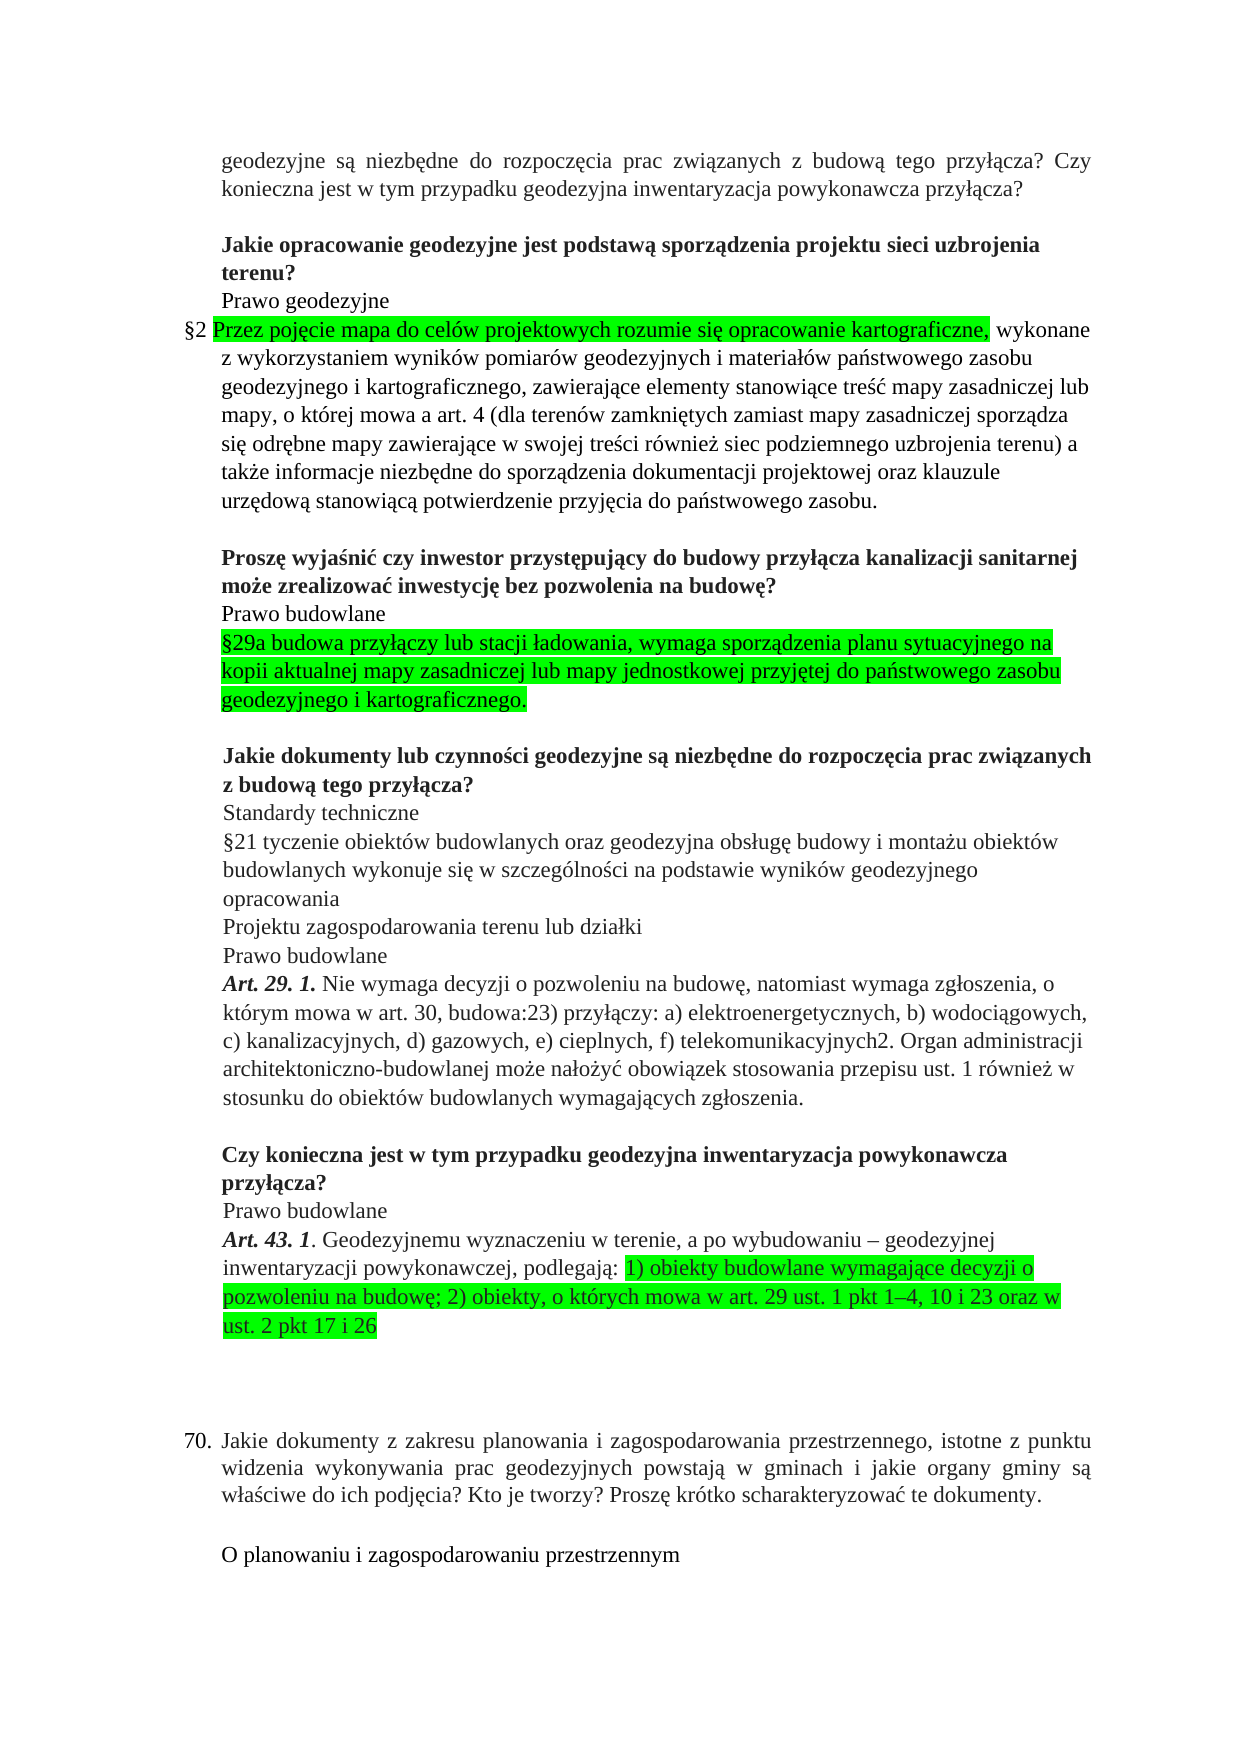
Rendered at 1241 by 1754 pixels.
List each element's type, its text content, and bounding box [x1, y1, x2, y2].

text §21 tyczenie obiektów budowlanych oraz geodezyjna obsługę budowy i montażu obiektów budowlanych wykonuje się w szczególności na podstawie wyników geodezyjnego opracowania [223, 828, 1093, 911]
text Standardy techniczne [223, 799, 1093, 826]
text Prawo geodezyjne [221, 288, 1093, 314]
text O planowaniu i zagospodarowaniu przestrzennym [221, 1541, 1093, 1568]
text Art. 29. 1. Nie wymaga decyzji o pozwoleniu na budowę, natomiast wymaga zgłoszenia, o którym mowa w art. 30, budowa:23) przyłączy: a) elektroenergetycznych, b) wodociągowych, c) kanalizacyjnych, d) gazowych, e) cieplnych, f) telekomunikacyjnych2. Organ administracji architektoniczno-budowlanej może nałożyć obowiązek stosowania przepisu ust. 1 również w stosunku do obiektów budowlanych wymagających zgłoszenia. [223, 970, 1093, 1110]
text §2 Przez pojęcie mapa do celów projektowych rozumie się opracowanie kartograficzne, wykonane z wykorzystaniem wyników pomiarów geodezyjnych i materiałów państwowego zasobu geodezyjnego i kartograficznego, zawierające elementy stanowiące treść mapy zasadniczej lub mapy, o której mowa a art. 4 (dla terenów zamkniętych zamiast mapy zasadniczej sporządza się odrębne mapy zawierające w swojej treści również siec podziemnego uzbrojenia terenu) a także informacje niezbędne do sporządzenia dokumentacji projektowej oraz klauzule urzędową stanowiącą potwierdzenie przyjęcia do państwowego zasobu. [184, 316, 1093, 513]
text Proszę wyjaśnić czy inwestor przystępujący do budowy przyłącza kanalizacji sanitarnej może zrealizować inwestycję bez pozwolenia na budowę? [221, 543, 1093, 598]
text Jakie opracowanie geodezyjne jest podstawą sporządzenia projektu sieci uzbrojenia terenu? [221, 231, 1093, 286]
list Jakie dokumenty z zakresu planowania i zagospodarowania przestrzennego, istotne z punktu widzenia wykonywania prac geodezyjnych powstają w gminach i jakie organy gminy są właściwe do ich podjęcia? Kto je tworzy? Proszę krótko scharakteryzować te dokumenty. [183, 1427, 1093, 1507]
text Prawo budowlane [223, 942, 1093, 968]
text Jakie dokumenty lub czynności geodezyjne są niezbędne do rozpoczęcia prac związanych z budową tego przyłącza? [223, 743, 1093, 797]
text Art. 43. 1. Geodezyjnemu wyznaczeniu w terenie, a po wybudowaniu – geodezyjnej inwentaryzacji powykonawczej, podlegają: 1) obiekty budowlane wymagające decyzji o pozwoleniu na budowę; 2) obiekty, o których mowa w art. 29 ust. 1 pkt 1–4, 10 i 23 oraz w ust. 2 pkt 17 i 26 [223, 1226, 1093, 1339]
text §29a budowa przyłączy lub stacji ładowania, wymaga sporządzenia planu sytuacyjnego na kopii aktualnej mapy zasadniczej lub mapy jednostkowej przyjętej do państwowego zasobu geodezyjnego i kartograficznego. [221, 629, 1093, 712]
text Prawo budowlane [223, 1198, 1093, 1224]
text Prawo budowlane [221, 600, 1093, 627]
text Czy konieczna jest w tym przypadku geodezyjna inwentaryzacja powykonawcza przyłącza? [221, 1141, 1093, 1196]
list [183, 148, 1093, 201]
text Projektu zagospodarowania terenu lub działki [223, 913, 1093, 939]
